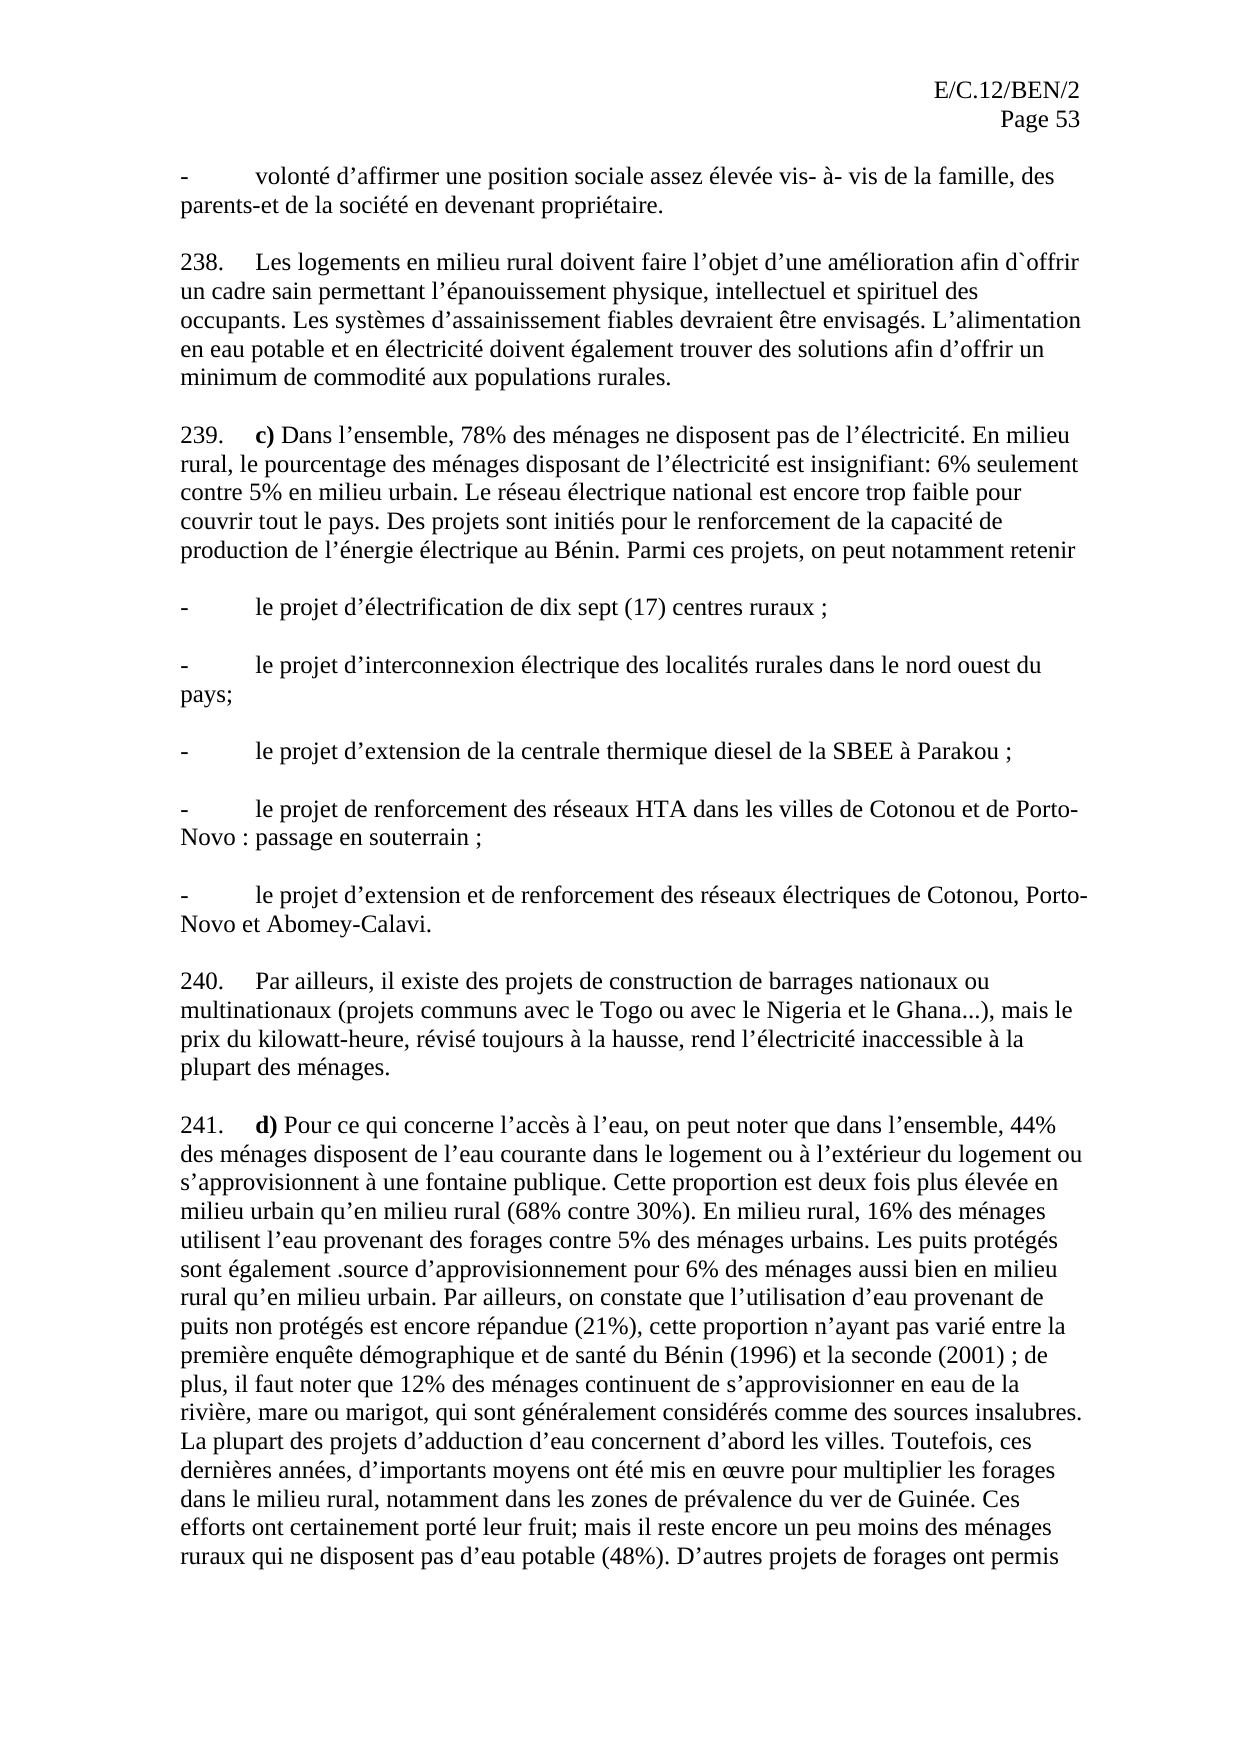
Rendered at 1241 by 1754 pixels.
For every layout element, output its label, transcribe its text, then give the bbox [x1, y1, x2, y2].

text 239. c) Dans l’ensemble, 78% des ménages ne disposent pas de l’électricité. En milieu rural, le pourcentage des ménages disposant de l’électricité est insignifiant: 6% seulement contre 5% en milieu urbain. Le réseau électrique national est encore trop faible pour couvrir tout le pays. Des projets sont initiés pour le renforcement de la capacité de production de l’énergie électrique au Bénin. Parmi ces projets, on peut notamment retenir [180, 420, 1090, 564]
text - le projet d’interconnexion électrique des localités rurales dans le nord ouest du pays; [180, 650, 1090, 707]
text - volonté d’affirmer une position sociale assez élevée vis- à- vis de la famille, des parents-et de la société en devenant propriétaire. [180, 161, 1090, 219]
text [180, 1110, 1090, 1570]
text 238. Les logements en milieu rural doivent faire l’objet d’une amélioration afin d`offrir un cadre sain permettant l’épanouissement physique, intellectuel et spirituel des occupants. Les systèmes d’assainissement fiables devraient être envisagés. L’alimentation en eau potable et en électricité doivent également trouver des solutions afin d’offrir un minimum de commodité aux populations rurales. [180, 247, 1090, 391]
text - le projet d’extension de la centrale thermique diesel de la SBEE à Parakou ; [180, 736, 1090, 765]
text - le projet de renforcement des réseaux HTA dans les villes de Cotonou et de Porto-Novo : passage en souterrain ; [180, 794, 1090, 851]
text - le projet d’électrification de dix sept (17) centres ruraux ; [180, 592, 1090, 621]
text 240. Par ailleurs, il existe des projets de construction de barrages nationaux ou multinationaux (projets communs avec le Togo ou avec le Nigeria et le Ghana...), mais le prix du kilowatt-heure, révisé toujours à la hausse, rend l’électricité inaccessible à la plupart des ménages. [180, 966, 1090, 1081]
text - le projet d’extension et de renforcement des réseaux électriques de Cotonou, Porto-Novo et Abomey-Calavi. [180, 880, 1090, 937]
